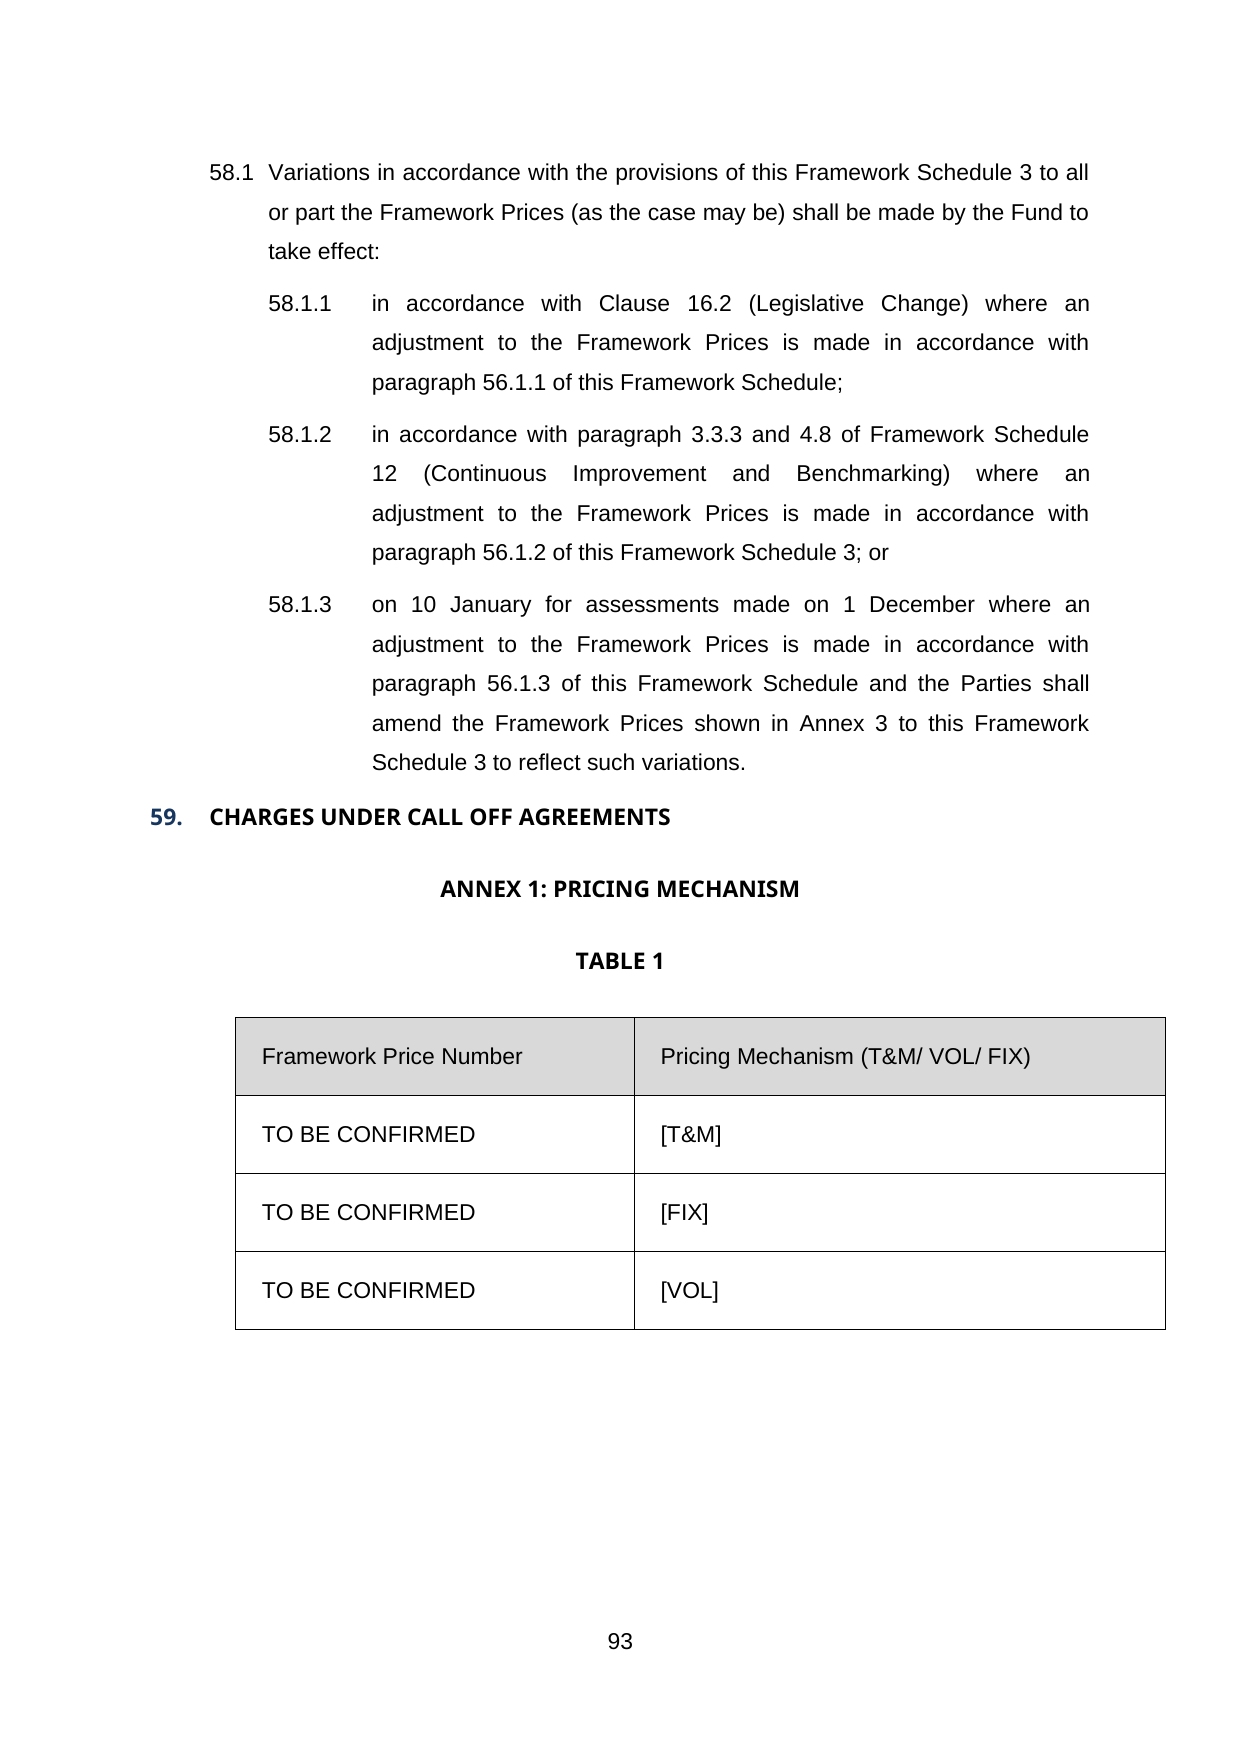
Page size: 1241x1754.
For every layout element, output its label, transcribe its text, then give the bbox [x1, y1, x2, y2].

table_header Framework Price Number [236, 1018, 634, 1095]
table_header Pricing Mechanism (T&M/ VOL/ FIX) [635, 1018, 1165, 1095]
table_cell TO BE CONFIRMED [236, 1252, 634, 1329]
subtitle CHARGES UNDER CALL OFF AGREEMENTS [150, 801, 1090, 832]
text Variations in accordance with the provisions of this Framework Schedule 3 to all or part the Framework Prices (as the case may be) shall be made by the Fund to take effect: [209, 159, 1090, 264]
text ANNEX 1: PRICING MECHANISM [150, 873, 1090, 904]
table_cell [FIX] [635, 1174, 1165, 1251]
text in accordance with paragraph 3.3.3 and 4.8 of Framework Schedule 12 (Continuous Improvement and Benchmarking) where an adjustment to the Framework Prices is made in accordance with paragraph 6.1.2 of this Framework Schedule 3; or [268, 421, 1090, 566]
table_cell [T&M] [635, 1096, 1165, 1173]
text TABLE 1 [150, 945, 1090, 976]
text on 10 January for assessments made on 1 December where an adjustment to the Framework Prices is made in accordance with paragraph 6.1.3 of this Framework Schedule and the Parties shall amend the Framework Prices shown in Annex 3 to this Framework Schedule 3 to reflect such variations. [268, 591, 1090, 776]
table_cell [VOL] [635, 1252, 1165, 1329]
text in accordance with Clause 16.2 (Legislative Change) where an adjustment to the Framework Prices is made in accordance with paragraph 6.1.1 of this Framework Schedule; [268, 290, 1090, 395]
table_cell TO BE CONFIRMED [236, 1174, 634, 1251]
table_cell TO BE CONFIRMED [236, 1096, 634, 1173]
